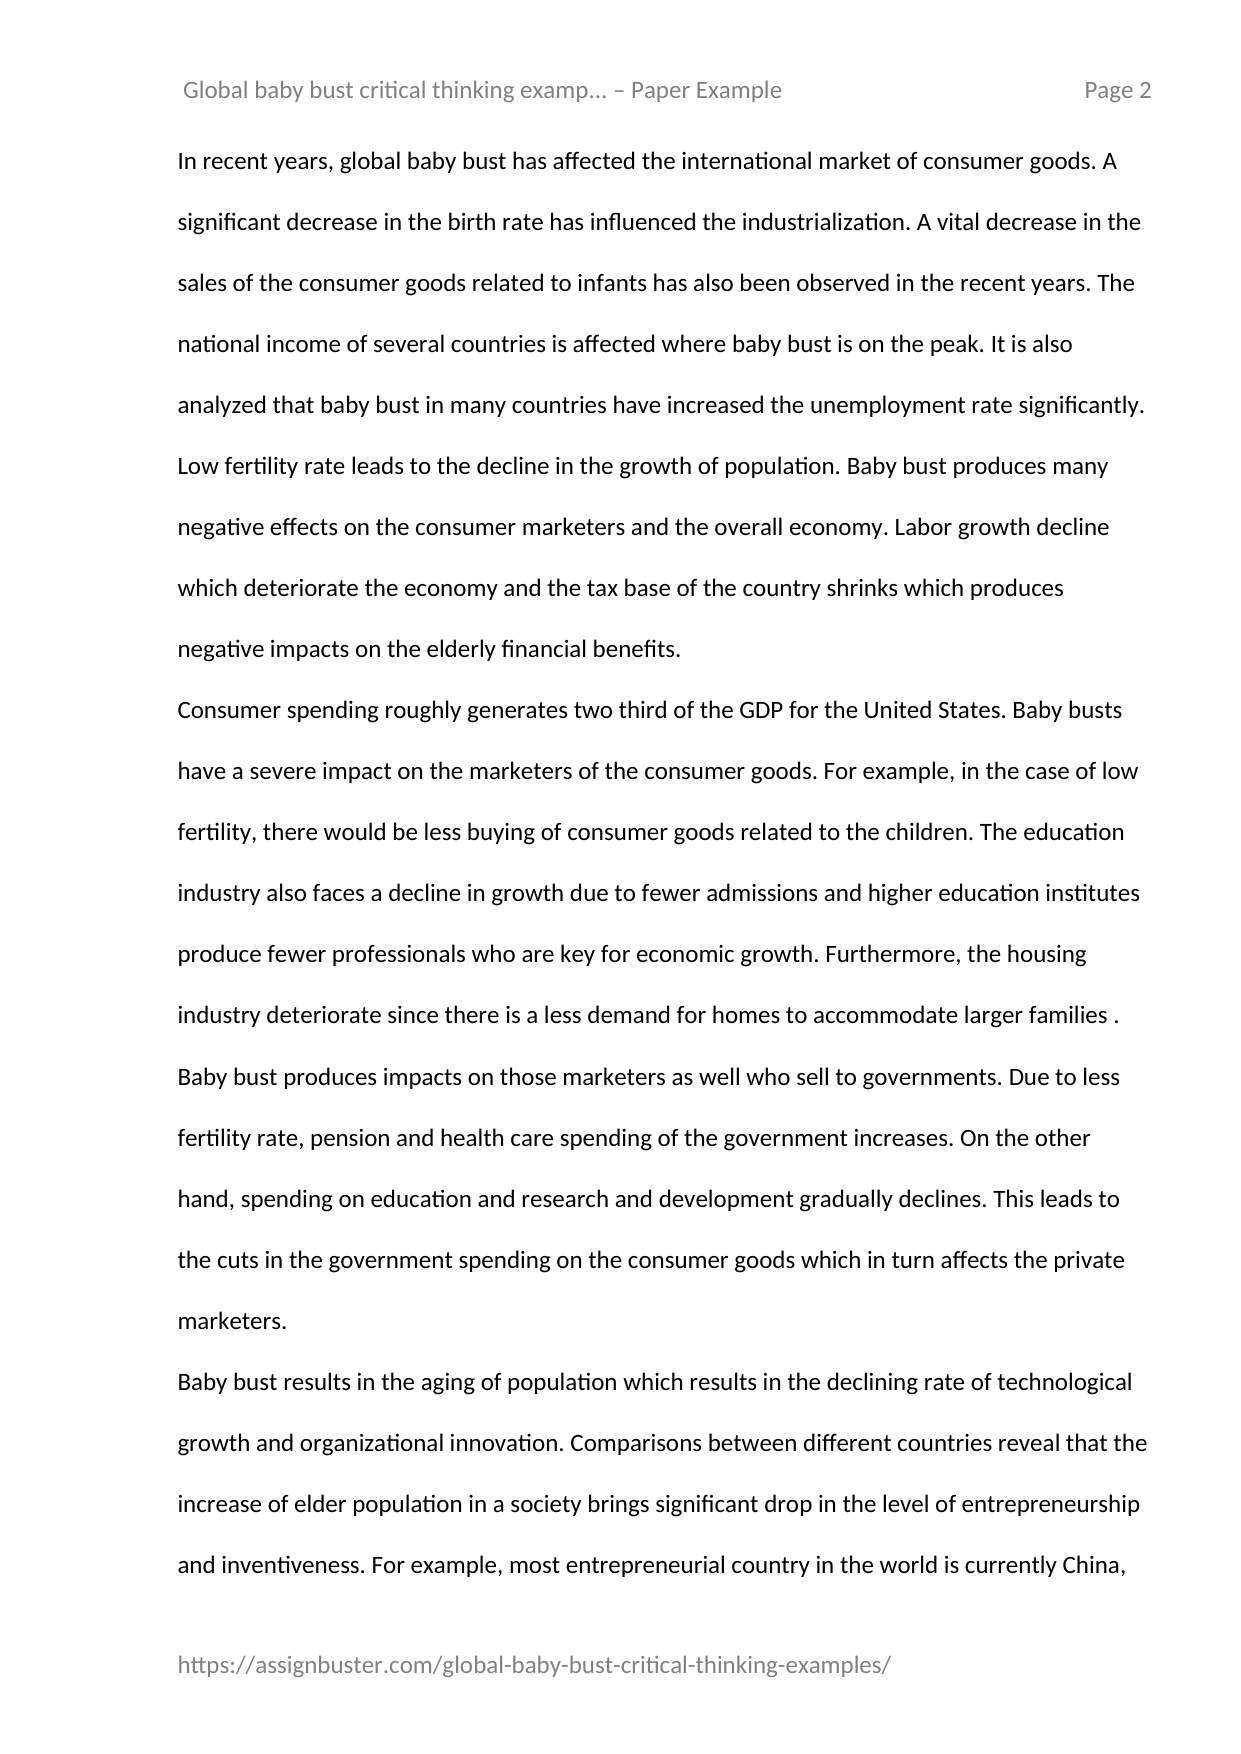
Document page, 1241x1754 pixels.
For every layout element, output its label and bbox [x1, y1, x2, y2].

text [177, 145, 1152, 1579]
